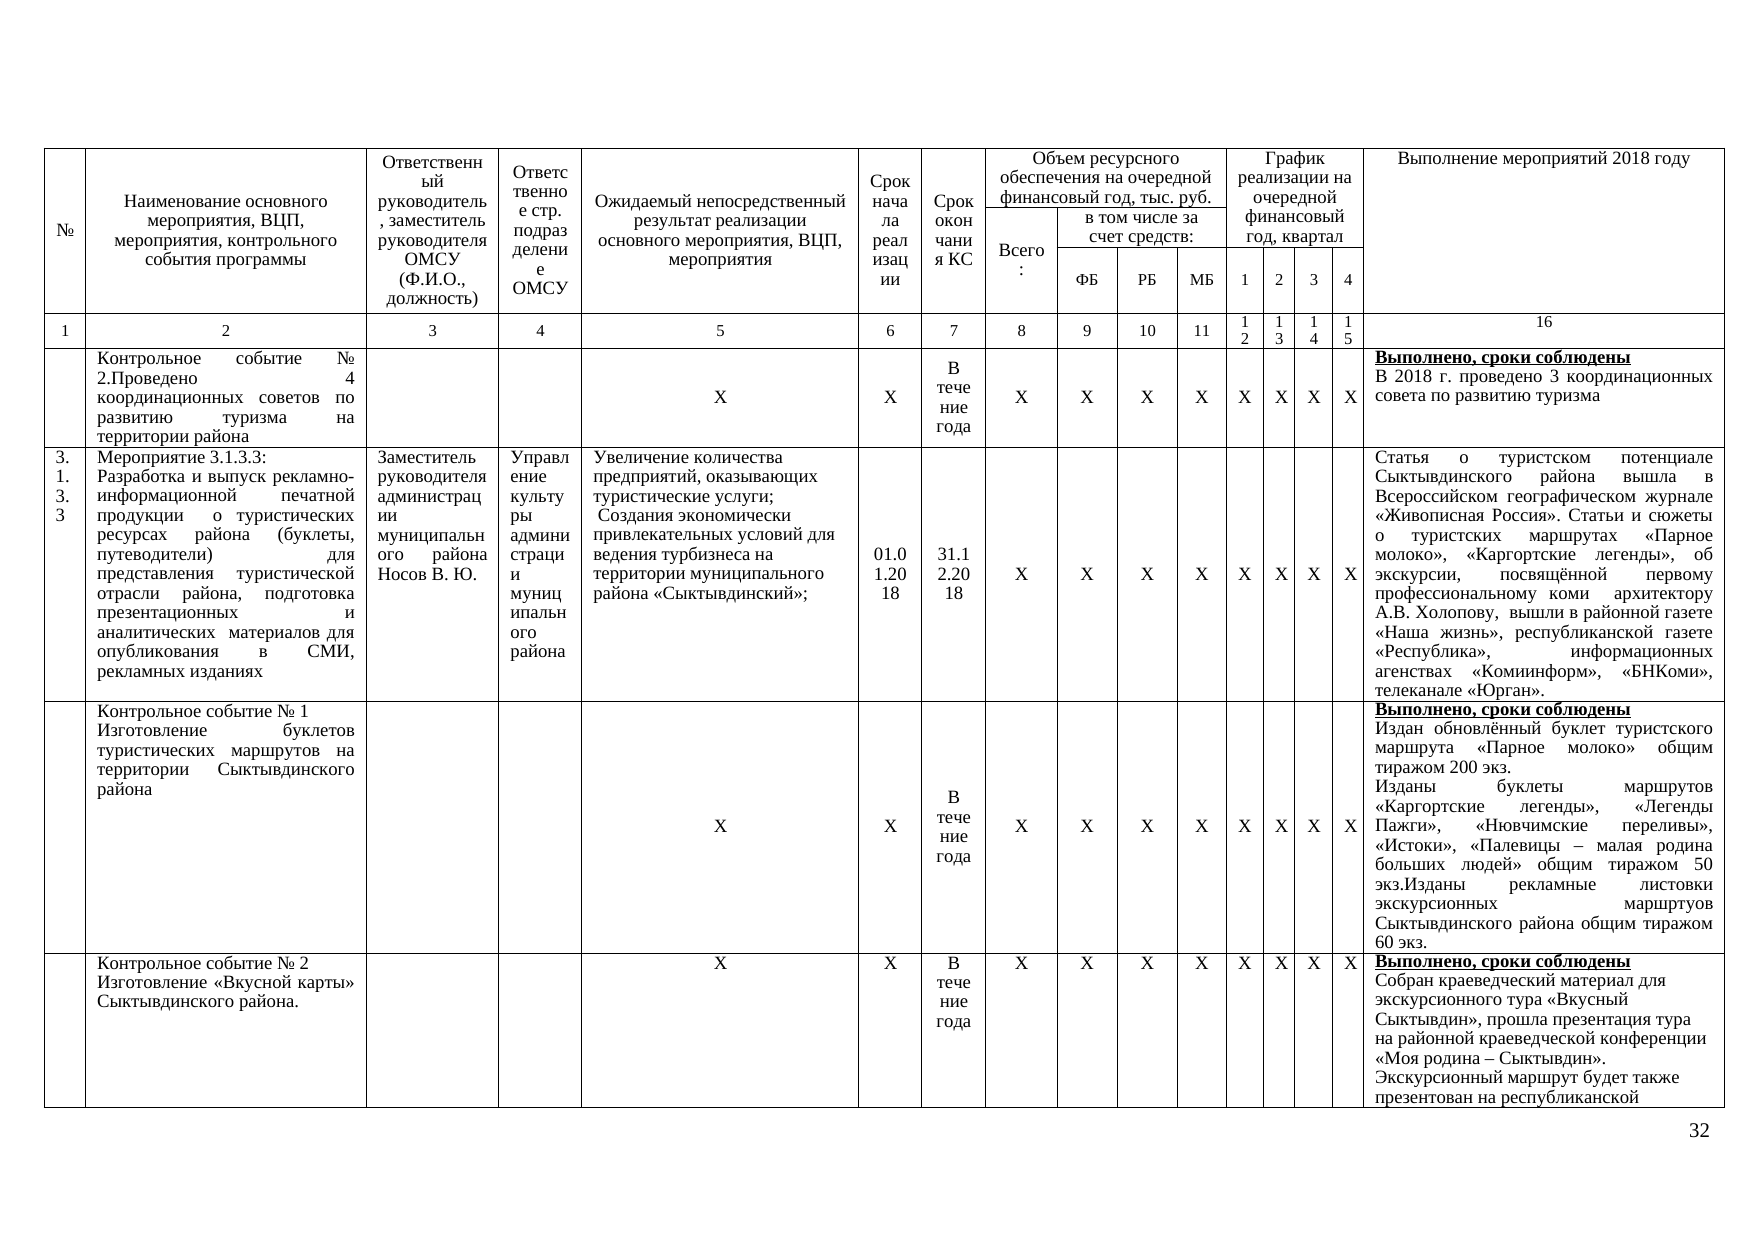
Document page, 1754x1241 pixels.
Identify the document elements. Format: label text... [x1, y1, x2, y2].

table_cell 2 [1264, 248, 1294, 313]
table_cell Контрольное событие № 2 Изготовление «Вкусной карты» Сыктывдинского района. [86, 954, 366, 1107]
table_cell Контрольное событие № 1 Изготовление буклетов туристических маршрутов на территории Сыктывдинского района [86, 702, 366, 953]
table_header Ожидаемый непосредственный результат реализации основного мероприятия, ВЦП, мероприятия [582, 149, 858, 313]
table_cell Статья о туристском потенциале Сыктывдинского района вышла в Всероссийском географическом журнале «Живописная Россия». Статьи и сюжеты о туристских маршрутах «Парное молоко», «Каргортские легенды», об экскурсии, посвящённой первому профессиональному коми архитектору А.В. Холопову, вышли в районной газете «Наша жизнь», республиканской газете «Республика», информационных агенствах «Комиинформ», «БНКоми», телеканале «Юрган». [1364, 448, 1724, 701]
table_cell 2 [86, 314, 366, 348]
table_cell Х [859, 954, 921, 1107]
table_cell Х [1264, 349, 1294, 447]
table_cell [499, 702, 581, 953]
table_cell В течение года [922, 954, 985, 1107]
table_cell 12 [1227, 314, 1263, 348]
table_cell Х [582, 349, 858, 447]
table_cell Х [1118, 954, 1177, 1107]
table_cell 3.1.3.3 [45, 448, 85, 701]
table_cell 10 [1118, 314, 1177, 348]
table_cell 15 [1333, 314, 1363, 348]
table_cell Х [1118, 702, 1177, 953]
table_cell [45, 702, 85, 953]
table_cell 16 [1364, 314, 1724, 348]
table_cell Х [1295, 448, 1332, 701]
table_header Объем ресурсного обеспечения на очередной финансовый год, тыс. руб. [986, 149, 1226, 207]
table_cell Х [1118, 349, 1177, 447]
table_cell Х [582, 954, 858, 1107]
table_cell Х [986, 349, 1057, 447]
table_cell 5 [582, 314, 858, 348]
table_cell Х [986, 702, 1057, 953]
table_cell Х [859, 349, 921, 447]
table_cell [45, 954, 85, 1107]
table_cell РБ [1118, 248, 1177, 313]
table_cell МБ [1178, 248, 1226, 313]
table_cell Х [1264, 702, 1294, 953]
table_cell 4 [1333, 248, 1363, 313]
table_cell Х [1178, 954, 1226, 1107]
table_cell 3 [1295, 248, 1332, 313]
table_cell 1 [1227, 248, 1263, 313]
table_cell Х [1333, 448, 1363, 701]
table_cell Х [1118, 448, 1177, 701]
table_header Ответственное стр. подразделение ОМСУ [499, 149, 581, 313]
table_cell Х [1058, 702, 1117, 953]
table_cell В течение года [922, 702, 985, 953]
table_cell 7 [922, 314, 985, 348]
table_cell Х [1227, 349, 1263, 447]
table_cell 11 [1178, 314, 1226, 348]
table_cell Х [1058, 954, 1117, 1107]
table_cell 31.12.2018 [922, 448, 985, 701]
table_header № [45, 149, 85, 313]
table_cell Х [1058, 349, 1117, 447]
table_cell Х [1295, 349, 1332, 447]
table_cell В течение года [922, 349, 985, 447]
table_cell [367, 954, 498, 1107]
table_cell Х [1264, 954, 1294, 1107]
table_cell Выполнено, сроки соблюдены Издан обновлённый буклет туристского маршрута «Парное молоко» общим тиражом 200 экз. Изданы буклеты маршрутов «Каргортские легенды», «Легенды Пажги», «Нювчимские переливы», «Истоки», «Палевицы – малая родина больших людей» общим тиражом 50 экз.Изданы рекламные листовки экскурсионных маршртуов Сыктывдинского района общим тиражом 60 экз. [1364, 702, 1724, 953]
table_cell Х [1333, 349, 1363, 447]
table_header График реализации на очередной финансовый год, квартал [1227, 149, 1363, 247]
table_cell Контрольное событие № 2.Проведено 4 координационных советов по развитию туризма на территории района [86, 349, 366, 447]
table_cell в том числе за счет средств: [1058, 208, 1226, 247]
table_cell 9 [1058, 314, 1117, 348]
table_cell 8 [986, 314, 1057, 348]
table_cell Х [1058, 448, 1117, 701]
table_cell [367, 349, 498, 447]
table_cell Увеличение количества предприятий, оказывающих туристические услуги; Создания экономически привлекательных условий для ведения турбизнеса на территории муниципального района «Сыктывдинский»; [582, 448, 858, 701]
table_cell Х [986, 954, 1057, 1107]
table_header Наименование основного мероприятия, ВЦП, мероприятия, контрольного события программы [86, 149, 366, 313]
table_cell Х [1264, 448, 1294, 701]
table_cell Х [1178, 702, 1226, 953]
table_cell 14 [1295, 314, 1332, 348]
table_cell Х [1295, 702, 1332, 953]
table_header Выполнение мероприятий 2018 году [1364, 149, 1724, 313]
table_cell 4 [499, 314, 581, 348]
table_cell Заместитель руководителя администрации муниципального района Носов В. Ю. [367, 448, 498, 701]
table_cell Х [1227, 702, 1263, 953]
table_cell ФБ [1058, 248, 1117, 313]
table_cell 13 [1264, 314, 1294, 348]
table_cell Х [1227, 954, 1263, 1107]
table_cell [499, 954, 581, 1107]
table_cell Х [1333, 702, 1363, 953]
table_header Ответственный руководитель, заместитель руководителя ОМСУ (Ф.И.О., должность) [367, 149, 498, 313]
table_cell Управление культуры администрации муниципального района [499, 448, 581, 701]
table_cell [367, 702, 498, 953]
table_cell Выполнено, сроки соблюдены В 2018 г. проведено 3 координационных совета по развитию туризма [1364, 349, 1724, 447]
table_cell Х [1295, 954, 1332, 1107]
table_cell Х [1178, 349, 1226, 447]
table_cell 6 [859, 314, 921, 348]
table_cell 3 [367, 314, 498, 348]
table_cell [45, 349, 85, 447]
table_cell Х [1333, 954, 1363, 1107]
table_cell Х [1178, 448, 1226, 701]
table_cell 1 [45, 314, 85, 348]
table_cell Х [582, 702, 858, 953]
table_cell Х [986, 448, 1057, 701]
table_header Срок начала реализации [859, 149, 921, 313]
table_cell 01.01.2018 [859, 448, 921, 701]
table_cell Х [859, 702, 921, 953]
table_cell Мероприятие 3.1.3.3: Разработка и выпуск рекламно-информационной печатной продукции о туристических ресурсах района (буклеты, путеводители) для представления туристической отрасли района, подготовка презентационных и аналитических материалов для опубликования в СМИ, рекламных изданиях [86, 448, 366, 701]
table_cell [499, 349, 581, 447]
table_cell Х [1227, 448, 1263, 701]
table_cell Всего: [986, 208, 1057, 313]
table_header Срок окончания КС [922, 149, 985, 313]
